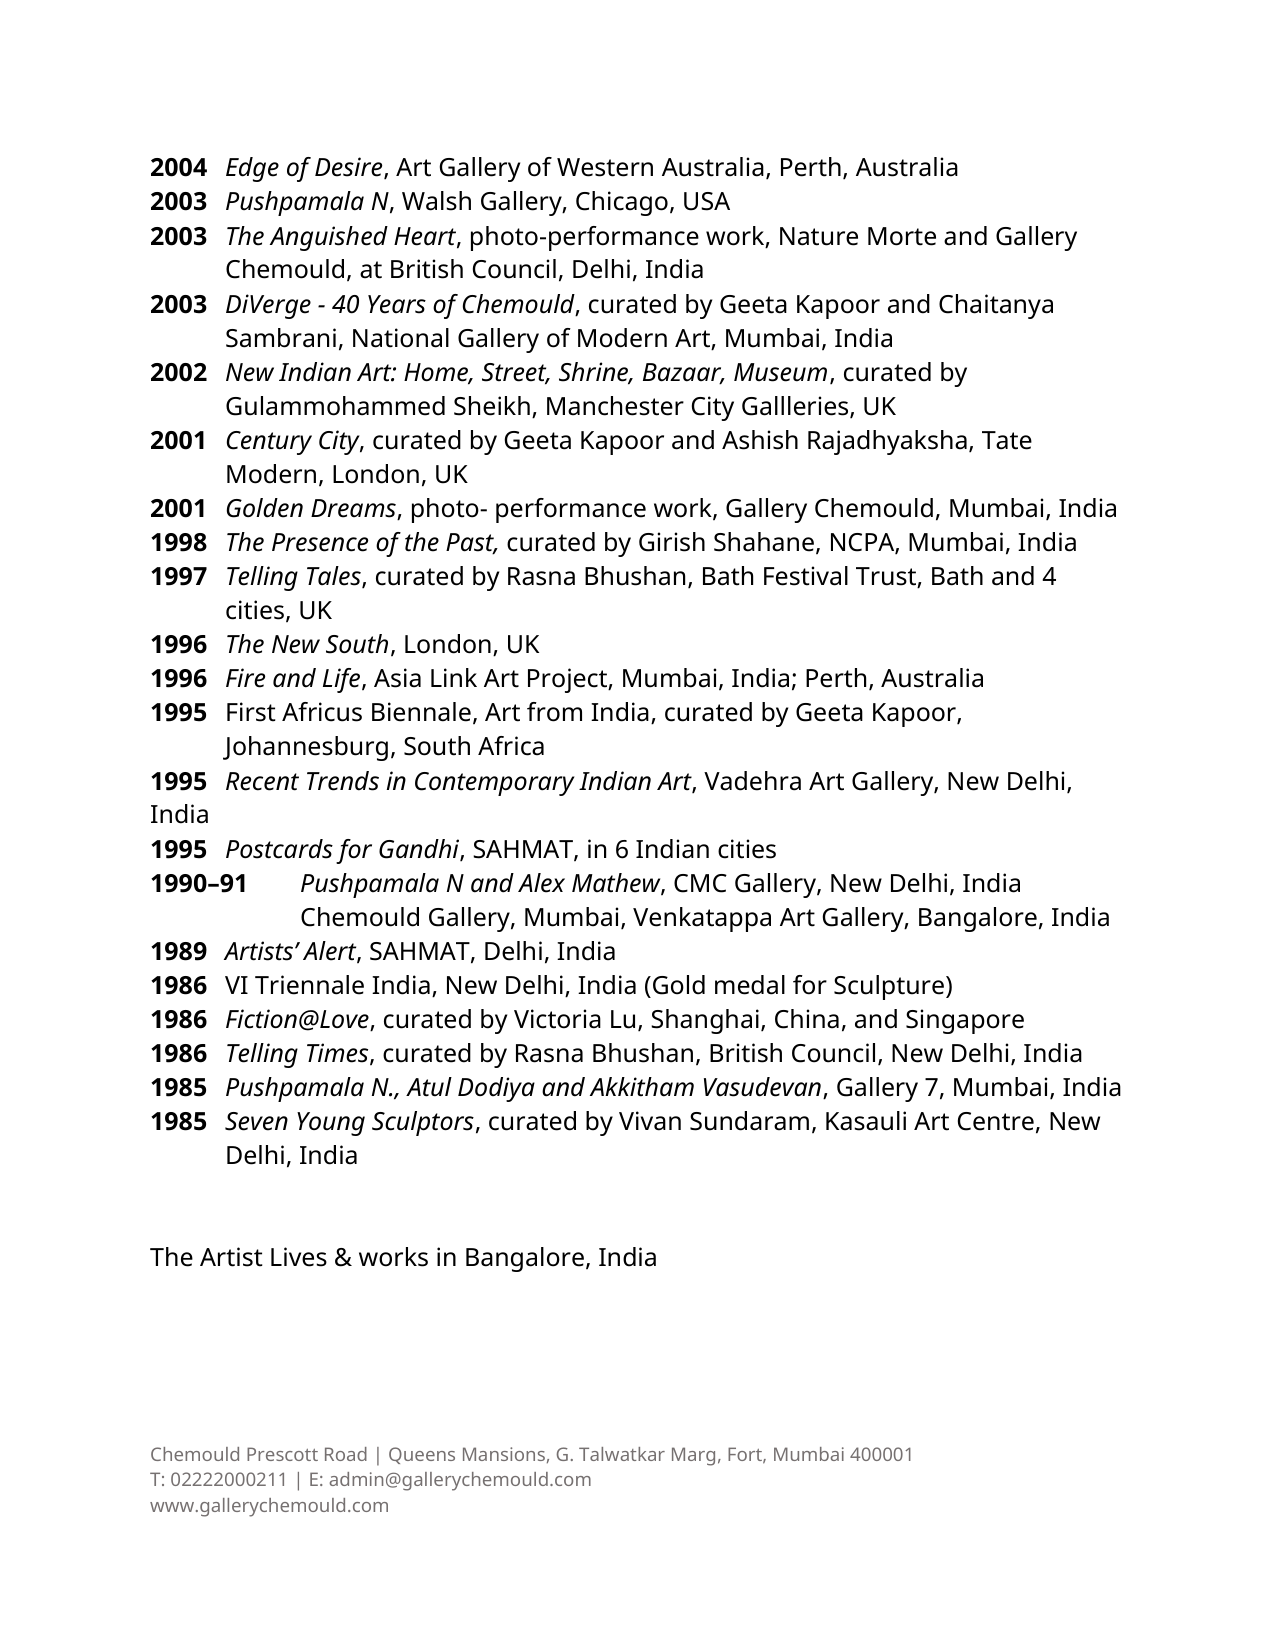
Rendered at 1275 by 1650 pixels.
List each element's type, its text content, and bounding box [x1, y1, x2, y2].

text 1986 Telling Times, curated by Rasna Bhushan, British Council, New Delhi, India [150, 1036, 1125, 1070]
text 2004 Edge of Desire, Art Gallery of Western Australia, Perth, Australia [150, 150, 1125, 184]
text 1995 First Africus Biennale, Art from India, curated by Geeta Kapoor, Johannesburg, South Africa [150, 695, 1125, 763]
text The Artist Lives & works in Bangalore, India [150, 1240, 1125, 1274]
text 2003 The Anguished Heart, photo-performance work, Nature Morte and Gallery [150, 218, 1125, 252]
text 2003 DiVerge - 40 Years of Chemould, curated by Geeta Kapoor and Chaitanya Sambrani, National Gallery of Modern Art, Mumbai, India [150, 286, 1125, 354]
text 1995 Recent Trends in Contemporary Indian Art, Vadehra Art Gallery, New Delhi, India [150, 763, 1125, 831]
text 1986 VI Triennale India, New Delhi, India (Gold medal for Sculpture) [150, 967, 1125, 1002]
text 1995 Postcards for Gandhi, SAHMAT, in 6 Indian cities [150, 831, 1125, 865]
text 1997 Telling Tales, curated by Rasna Bhushan, Bath Festival Trust, Bath and 4 cities, UK [150, 559, 1125, 627]
text 2002 New Indian Art: Home, Street, Shrine, Bazaar, Museum, curated by Gulammohammed Sheikh, Manchester City Gallleries, UK [150, 354, 1125, 422]
text 1986 Fiction@Love, curated by Victoria Lu, Shanghai, China, and Singapore [150, 1002, 1125, 1036]
text Chemould Gallery, Mumbai, Venkatappa Art Gallery, Bangalore, India [300, 899, 1125, 933]
text 2001 Century City, curated by Geeta Kapoor and Ashish Rajadhyaksha, Tate Modern, London, UK [150, 422, 1125, 491]
text 1985 Pushpamala N., Atul Dodiya and Akkitham Vasudevan, Gallery 7, Mumbai, India [150, 1070, 1125, 1104]
text 1989 Artists’ Alert, SAHMAT, Delhi, India [150, 933, 1125, 967]
text 1998 The Presence of the Past, curated by Girish Shahane, NCPA, Mumbai, India [150, 525, 1125, 559]
text 2003 Pushpamala N, Walsh Gallery, Chicago, USA [150, 184, 1125, 218]
text 1990–91 Pushpamala N and Alex Mathew, CMC Gallery, New Delhi, India [150, 865, 1125, 899]
text 1996 The New South, London, UK [150, 627, 1125, 661]
text Chemould, at British Council, Delhi, India [150, 252, 1125, 286]
text 1985 Seven Young Sculptors, curated by Vivan Sundaram, Kasauli Art Centre, New Delhi, India [150, 1104, 1125, 1172]
text 2001 Golden Dreams, photo- performance work, Gallery Chemould, Mumbai, India [150, 491, 1125, 525]
text 1996 Fire and Life, Asia Link Art Project, Mumbai, India; Perth, Australia [150, 661, 1125, 695]
